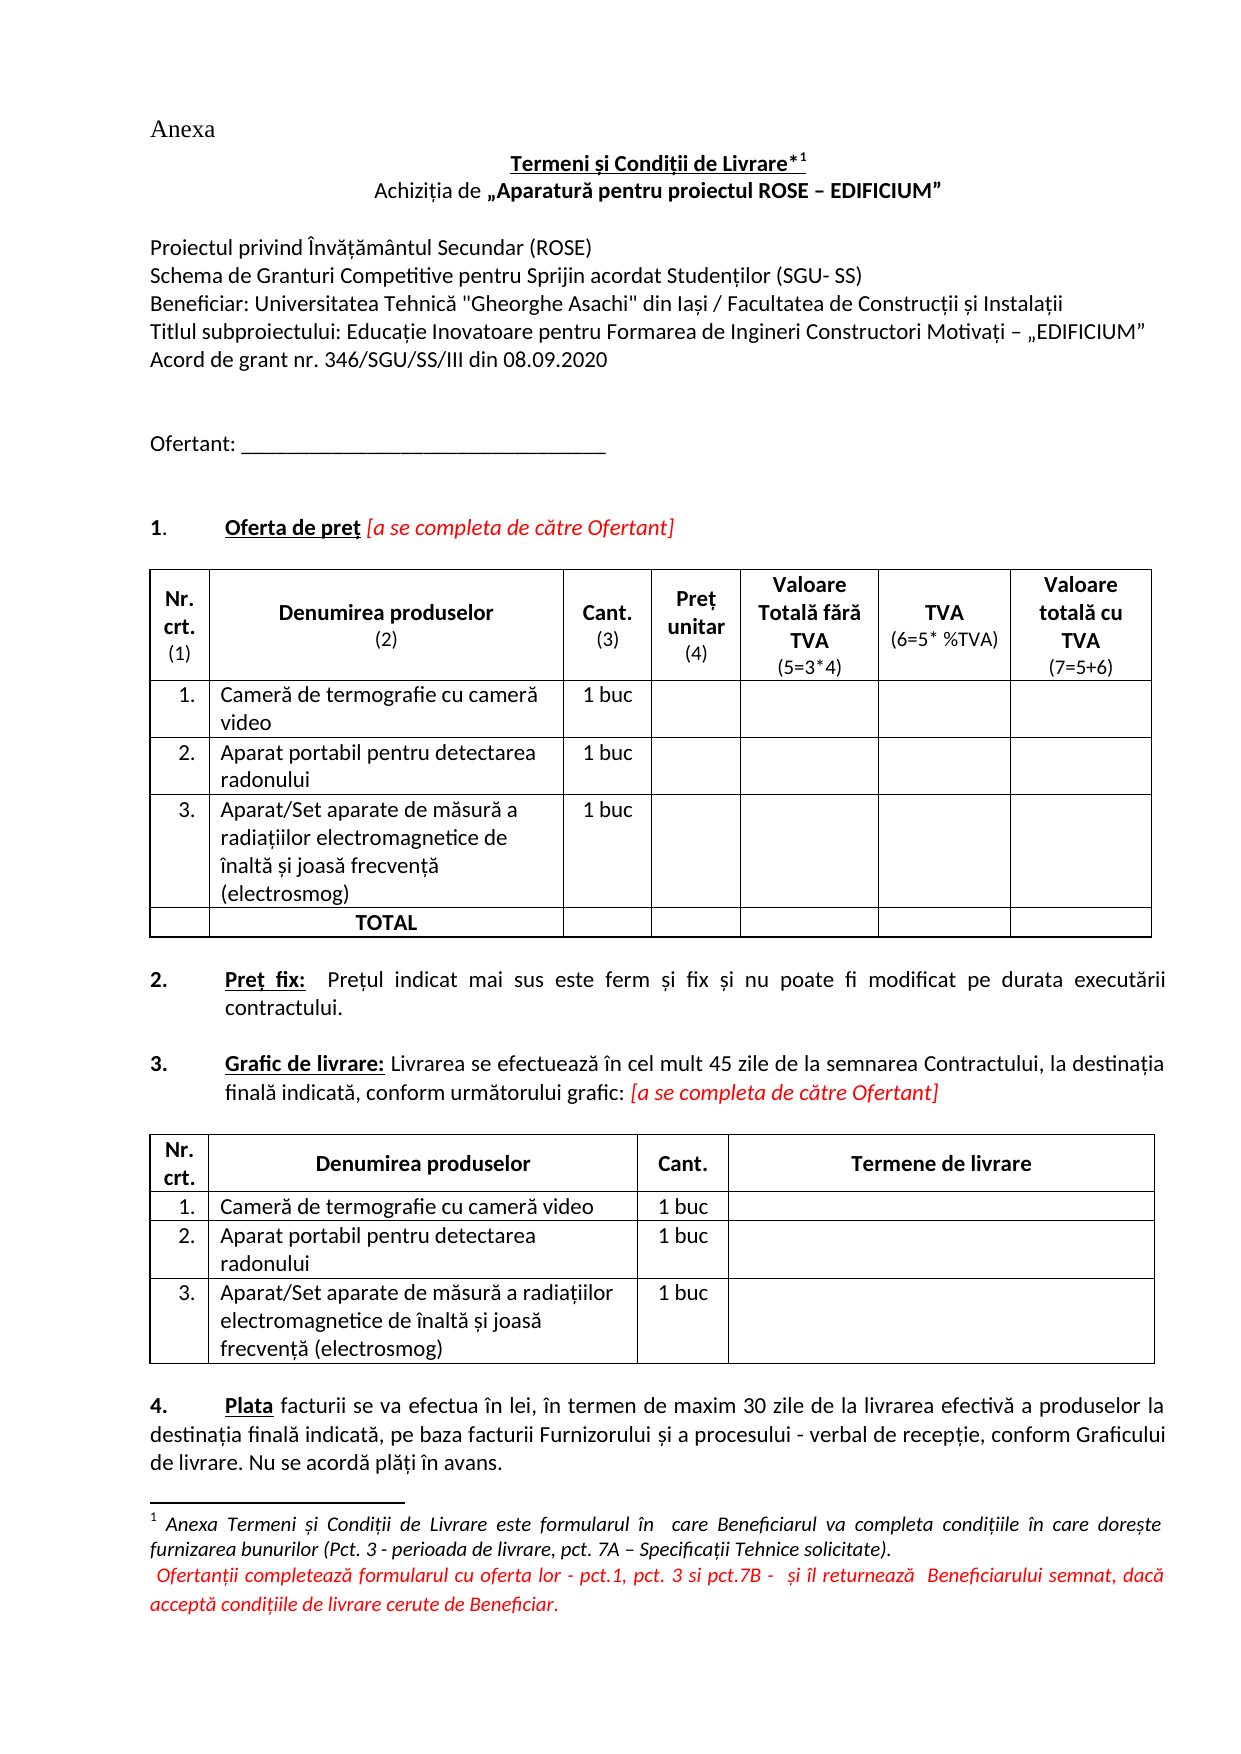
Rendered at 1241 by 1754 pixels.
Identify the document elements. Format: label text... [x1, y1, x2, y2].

table_cell 1 buc [638, 1279, 728, 1363]
text Beneficiar: Universitatea Tehnică "Gheorghe Asachi" din Iași / Facultatea de Construcții și Instalații [150, 289, 1166, 317]
table_header Preț unitar (4) [652, 570, 740, 679]
table_header Cant. [638, 1135, 728, 1191]
table_cell 1. [151, 1192, 208, 1220]
text 3. Grafic de livrare: Livrarea se efectuează în cel mult 45 zile de la semnarea Contractului, la destinația finală indicată, conform următorului grafic: [a se completa de către Ofertant] [150, 1049, 1166, 1106]
table_header Denumirea produselor [209, 1135, 637, 1191]
table_cell 1. [151, 681, 209, 737]
subtitle Anexa [150, 114, 1166, 142]
table_cell 2. [151, 1221, 208, 1277]
table_cell [879, 738, 1010, 794]
table_cell Aparat/Set aparate de măsură a radiațiilor electromagnetice de înaltă și joasă frecvență (electrosmog) [210, 795, 563, 907]
table_cell Aparat portabil pentru detectarea radonului [209, 1221, 637, 1277]
text 2. Preţ fix: Preţul indicat mai sus este ferm şi fix şi nu poate fi modificat pe durata executării contractului. [150, 966, 1166, 1022]
table_cell [729, 1192, 1154, 1220]
text Titlul subproiectului: Educație Inovatoare pentru Formarea de Ingineri Constructori Motivați – „EDIFICIUM” [150, 317, 1166, 345]
table_cell [729, 1221, 1154, 1277]
text Proiectul privind Învățământul Secundar (ROSE) [150, 233, 1166, 261]
table_header Denumirea produselor (2) [210, 570, 563, 679]
table_cell Aparat portabil pentru detectarea radonului [210, 738, 563, 794]
table_cell [652, 908, 740, 936]
table_cell [741, 795, 878, 907]
table_header Termene de livrare [729, 1135, 1154, 1191]
table_cell Aparat/Set aparate de măsură a radiațiilor electromagnetice de înaltă și joasă frecvență (electrosmog) [209, 1279, 637, 1363]
text Termeni şi Condiţii de Livrare* [150, 149, 1166, 177]
table_cell [879, 681, 1010, 737]
table_cell [741, 908, 878, 936]
table_cell [879, 908, 1010, 936]
text Acord de grant nr. 346/SGU/SS/III din 08.09.2020 [150, 345, 1166, 373]
text Schema de Granturi Competitive pentru Sprijin acordat Studenților (SGU- SS) [150, 261, 1166, 289]
text Achiziția de „Aparatură pentru proiectul ROSE – EDIFICIUM” [150, 177, 1166, 205]
table_cell 1 buc [564, 681, 651, 737]
text Ofertant: ________________________________ [150, 429, 1166, 457]
table_cell 1 buc [564, 795, 651, 907]
table_cell [729, 1279, 1154, 1363]
table_header TVA (6=5* %TVA) [879, 570, 1010, 679]
table_cell [879, 795, 1010, 907]
table_cell [1011, 795, 1151, 907]
text 1. Oferta de preț [a se completa de către Ofertant] [150, 513, 1166, 541]
table_cell [652, 738, 740, 794]
table_header Valoare Totală fără TVA (5=3*4) [741, 570, 878, 679]
table_cell 2. [151, 738, 209, 794]
table_cell 3. [151, 795, 209, 907]
table_cell 1 buc [564, 738, 651, 794]
text 4. Plata facturii se va efectua în lei, în termen de maxim 30 zile de la livrarea efectivă a produselor la destinaţia finală indicată, pe baza facturii Furnizorului şi a procesului - verbal de recepţie, conform Graficului de livrare. Nu se acordă plăți în avans. [150, 1392, 1166, 1476]
table_header Cant. (3) [564, 570, 651, 679]
table_cell [564, 908, 651, 936]
table_cell TOTAL [210, 908, 563, 936]
table_cell [1011, 681, 1151, 737]
table_header Valoare totală cu TVA (7=5+6) [1011, 570, 1151, 679]
table_cell [151, 908, 209, 936]
table_cell [1011, 908, 1151, 936]
table_cell [741, 738, 878, 794]
table_cell 1 buc [638, 1221, 728, 1277]
table_header Nr. crt. (1) [151, 570, 209, 679]
table_cell Cameră de termografie cu cameră video [210, 681, 563, 737]
table_header Nr. crt. [151, 1135, 208, 1191]
table_cell [652, 681, 740, 737]
table_cell 1 buc [638, 1192, 728, 1220]
table_cell [652, 795, 740, 907]
table_cell Cameră de termografie cu cameră video [209, 1192, 637, 1220]
table_cell [741, 681, 878, 737]
table_cell [1011, 738, 1151, 794]
table_cell 3. [151, 1279, 208, 1363]
